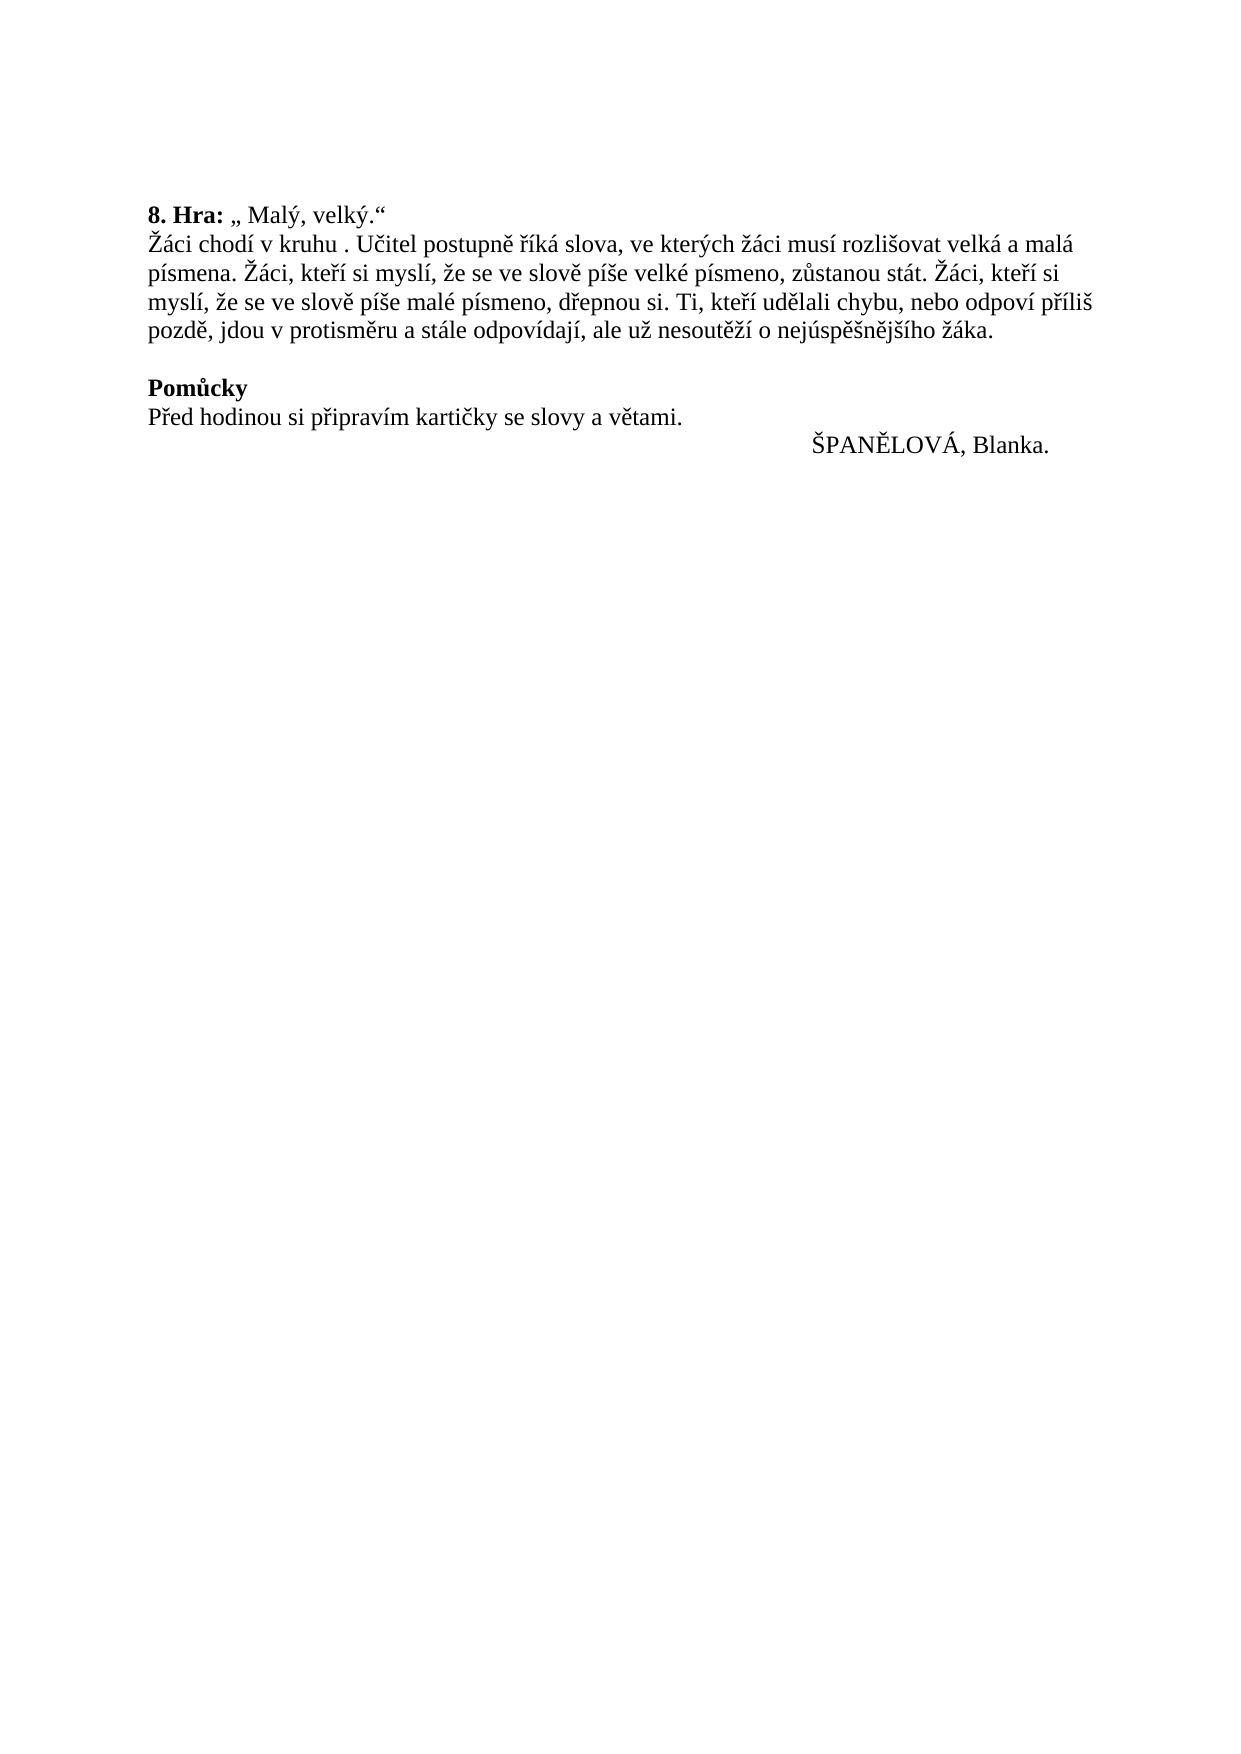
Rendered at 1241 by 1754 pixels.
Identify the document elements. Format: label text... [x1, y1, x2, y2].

text 8. Hra: „ Malý, velký.“ [148, 201, 1093, 229]
text Před hodinou si připravím kartičky se slovy a větami. ŠPANĚLOVÁ, Blanka. [148, 402, 1093, 459]
text Žáci chodí v kruhu . Učitel postupně říká slova, ve kterých žáci musí rozlišovat velká a malá písmena. Žáci, kteří si myslí, že se ve slově píše velké písmeno, zůstanou stát. Žáci, kteří si myslí, že se ve slově píše malé písmeno, dřepnou si. Ti, kteří udělali chybu, nebo odpoví příliš pozdě, jdou v protisměru a stále odpovídají, ale už nesoutěží o nejúspěšnějšího žáka. [148, 229, 1093, 344]
text Pomůcky [148, 373, 1093, 402]
